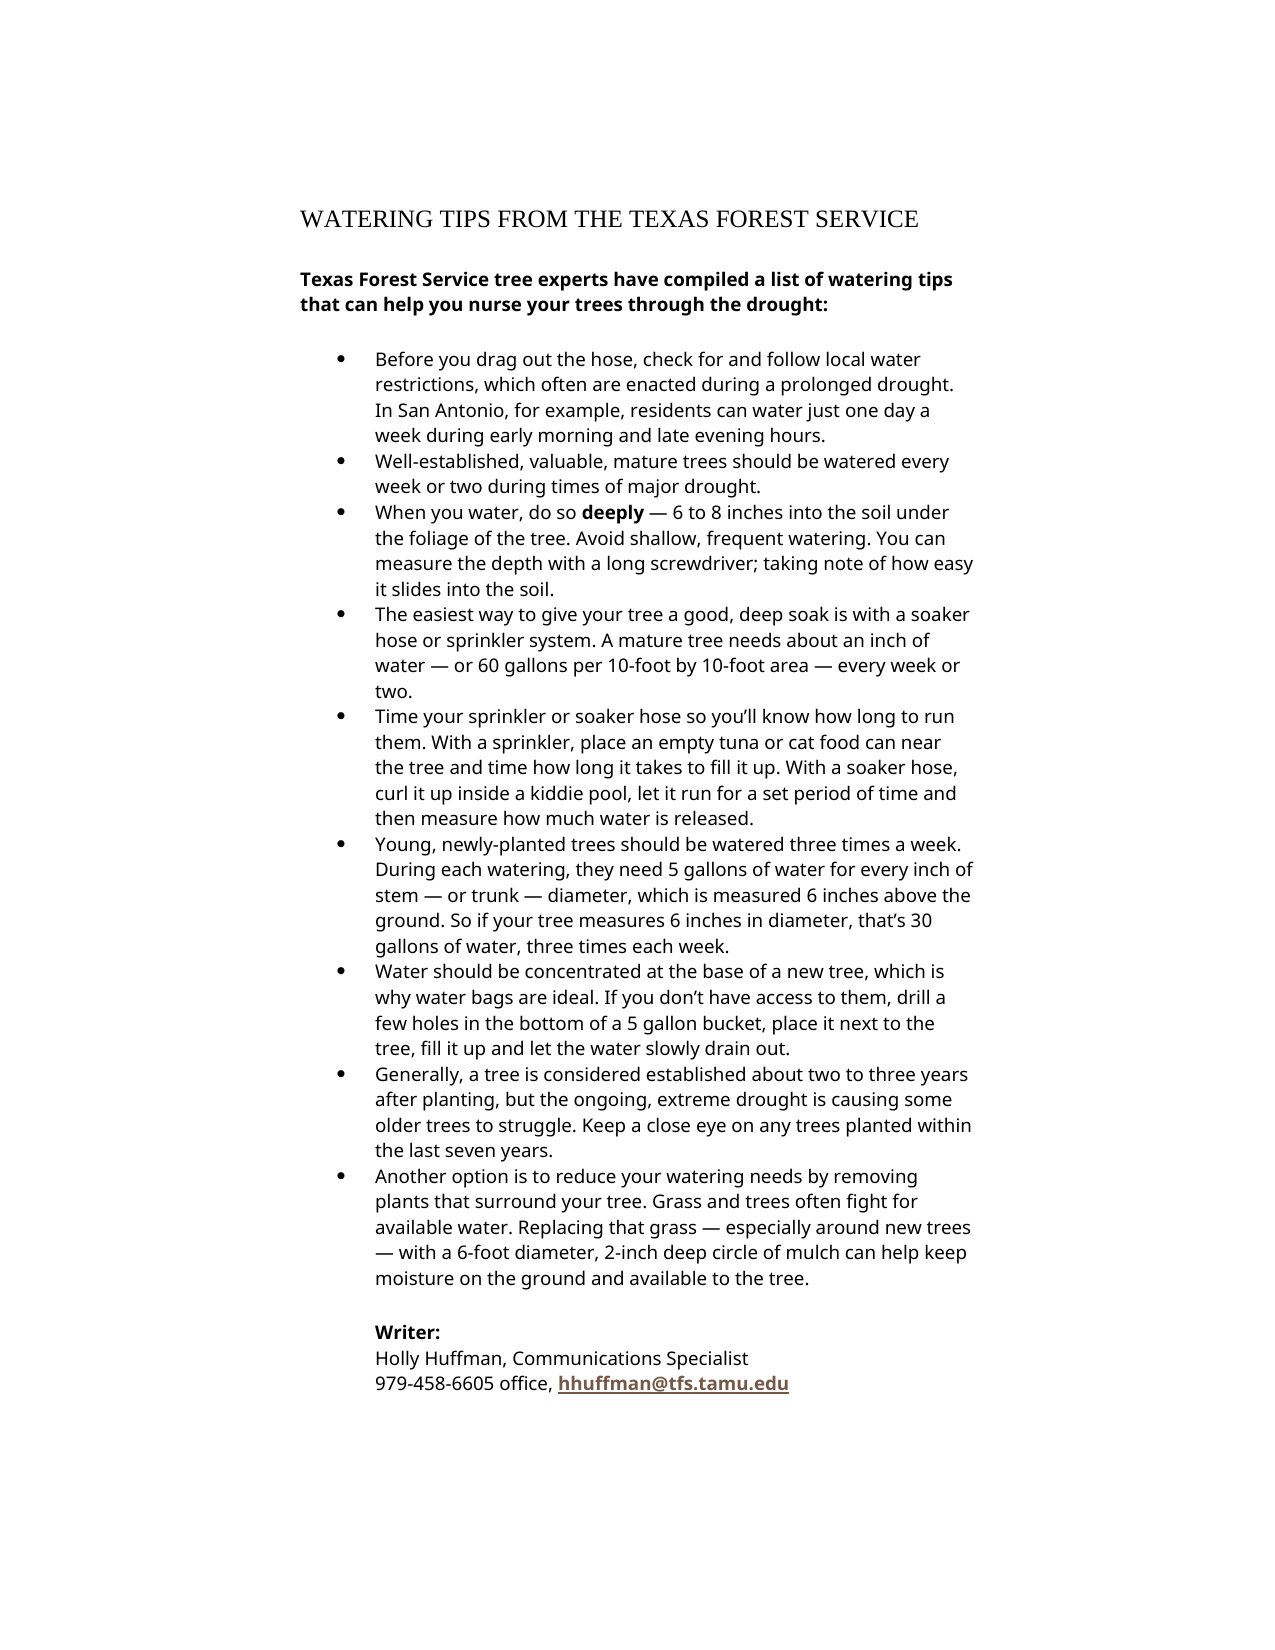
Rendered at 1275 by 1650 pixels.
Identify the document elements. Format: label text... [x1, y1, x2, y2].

list Time your sprinkler or soaker hose so you’ll know how long to run them. With a sprinkler, place an empty tuna or cat food can near the tree and time how long it takes to fill it up. With a soaker hose, curl it up inside a kiddie pool, let it run for a set period of time and then measure how much water is released. [337, 703, 975, 831]
text WATERING TIPS FROM THE TEXAS FOREST SERVICE [300, 204, 975, 233]
list Before you drag out the hose, check for and follow local water restrictions, which often are enacted during a prolonged drought. In San Antonio, for example, residents can water just one day a week during early morning and late evening hours. [337, 346, 975, 448]
list Generally, a tree is considered established about two to three years after planting, but the ongoing, extreme drought is causing some older trees to struggle. Keep a close eye on any trees planted within the last seven years. [337, 1061, 975, 1163]
list The easiest way to give your tree a good, deep soak is with a soaker hose or sprinkler system. A mature tree needs about an inch of water — or 60 gallons per 10-foot by 10-foot area — every week or two. [337, 601, 975, 703]
list Well-established, valuable, mature trees should be watered every week or two during times of major drought. [337, 448, 975, 499]
list Water should be concentrated at the base of a new tree, which is why water bags are ideal. If you don’t have access to them, drill a few holes in the bottom of a 5 gallon bucket, place it next to the tree, fill it up and let the water slowly drain out. [337, 959, 975, 1061]
list Another option is to reduce your watering needs by removing plants that surround your tree. Grass and trees often fight for available water. Replacing that grass — especially around new trees — with a 6-foot diameter, 2-inch deep circle of mulch can help keep moisture on the ground and available to the tree. [337, 1163, 975, 1291]
text Texas Forest Service tree experts have compiled a list of watering tips that can help you nurse your trees through the drought: [300, 266, 975, 317]
list When you water, do so deeply — 6 to 8 inches into the soil under the foliage of the tree. Avoid shallow, frequent watering. You can measure the depth with a long screwdriver; taking note of how easy it slides into the soil. [337, 499, 975, 601]
list Young, newly-planted trees should be watered three times a week. During each watering, they need 5 gallons of water for every inch of stem — or trunk — diameter, which is measured 6 inches above the ground. So if your tree measures 6 inches in diameter, that’s 30 gallons of water, three times each week. [337, 831, 975, 959]
text Writer: Holly Huffman, Communications Specialist 979-458-6605 office, hhuffman@tfs.tamu.edu [300, 1320, 975, 1396]
